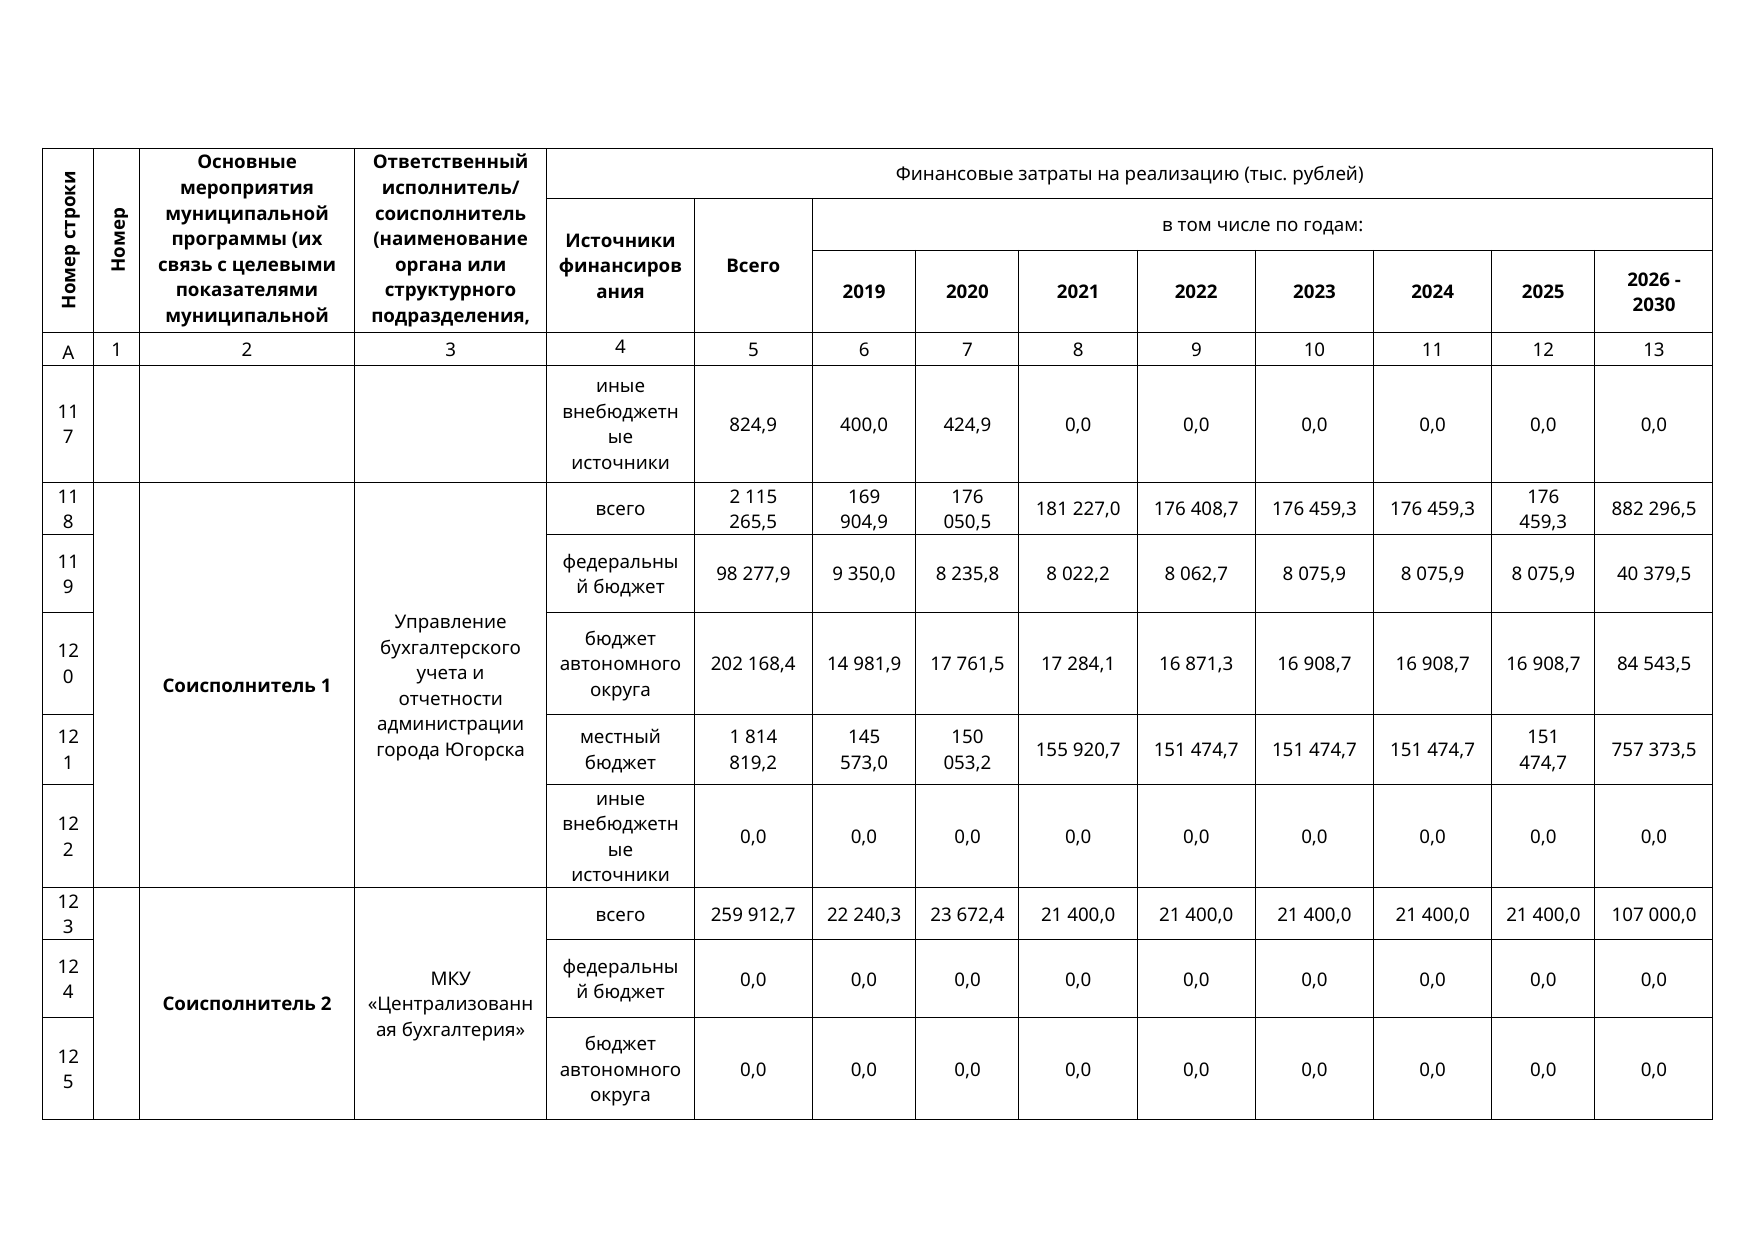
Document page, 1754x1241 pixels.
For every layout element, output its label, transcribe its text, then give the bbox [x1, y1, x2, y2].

table_cell 0,0 [1019, 1018, 1137, 1119]
table_cell 0,0 [813, 1018, 915, 1119]
table_cell 3 [355, 333, 546, 365]
table_cell 0,0 [1138, 1018, 1255, 1119]
table_cell 17 284,1 [1019, 613, 1137, 714]
table_cell 9 [1138, 333, 1255, 365]
table_cell 21 400,0 [1492, 888, 1594, 939]
table_cell 0,0 [1492, 366, 1594, 482]
table_cell иные внебюджетные источники [547, 366, 694, 482]
table_header Ответственный исполнитель/ соисполнитель (наименование органа или структурного подразделения, учреждения) [355, 149, 546, 332]
table_cell 8 075,9 [1492, 535, 1594, 612]
table_cell 12 [1492, 333, 1594, 365]
table_cell 2022 [1138, 251, 1255, 332]
table_cell 16 908,7 [1492, 613, 1594, 714]
table_cell 0,0 [813, 940, 915, 1017]
table_cell 8 [1019, 333, 1137, 365]
table_cell 84 543,5 [1595, 613, 1712, 714]
table_cell 0,0 [1374, 366, 1491, 482]
table_cell 124 [43, 940, 93, 1017]
table_cell 10 [1256, 333, 1373, 365]
table_cell федеральный бюджет [547, 940, 694, 1017]
table_cell [94, 483, 139, 887]
table_cell 0,0 [1256, 366, 1373, 482]
table_cell бюджет автономного округа [547, 1018, 694, 1119]
table_cell А [43, 333, 93, 365]
table_cell 8 075,9 [1374, 535, 1491, 612]
table_cell 2026 - 2030 [1595, 251, 1712, 332]
table_cell бюджет автономного округа [547, 613, 694, 714]
table_cell 11 [1374, 333, 1491, 365]
table_cell всего [547, 888, 694, 939]
table_cell 0,0 [695, 940, 812, 1017]
table_cell 2 [140, 333, 354, 365]
table_cell 0,0 [1492, 1018, 1594, 1119]
table_cell 120 [43, 613, 93, 714]
table_header Основные мероприятия муниципальной программы (их связь с целевыми показателями муниципальной программы) [140, 149, 354, 332]
table_cell 21 400,0 [1374, 888, 1491, 939]
table_cell 7 [916, 333, 1018, 365]
table_cell [94, 888, 139, 1119]
table_cell 155 920,7 [1019, 715, 1137, 784]
table_cell 0,0 [1374, 1018, 1491, 1119]
table_cell 169 904,9 [813, 483, 915, 534]
table_cell 0,0 [813, 785, 915, 887]
table_cell 0,0 [695, 1018, 812, 1119]
table_cell 176 408,7 [1138, 483, 1255, 534]
table_cell 0,0 [916, 1018, 1018, 1119]
table_cell 21 400,0 [1138, 888, 1255, 939]
table_cell 176 459,3 [1256, 483, 1373, 534]
table_cell 150 053,2 [916, 715, 1018, 784]
table_header Номер основного мероприятия [94, 149, 139, 332]
table_cell 9 350,0 [813, 535, 915, 612]
table_header Финансовые затраты на реализацию (тыс. рублей) [547, 149, 1712, 198]
table_cell 181 227,0 [1019, 483, 1137, 534]
table_cell 14 981,9 [813, 613, 915, 714]
table_cell 0,0 [1019, 366, 1137, 482]
table_cell 2 115 265,5 [695, 483, 812, 534]
table_cell 8 062,7 [1138, 535, 1255, 612]
table_cell 0,0 [916, 785, 1018, 887]
table_cell 757 373,5 [1595, 715, 1712, 784]
table_cell 8 235,8 [916, 535, 1018, 612]
table_cell 0,0 [1138, 785, 1255, 887]
table_cell 202 168,4 [695, 613, 812, 714]
table_cell 151 474,7 [1374, 715, 1491, 784]
table_cell МКУ «Централизованная бухгалтерия» [355, 888, 546, 1119]
table_cell 8 022,2 [1019, 535, 1137, 612]
table_cell 0,0 [1138, 366, 1255, 482]
table_cell 123 [43, 888, 93, 939]
table_cell Соисполнитель 2 [140, 888, 354, 1119]
table_cell 400,0 [813, 366, 915, 482]
table_cell 424,9 [916, 366, 1018, 482]
table_cell 145 573,0 [813, 715, 915, 784]
table_cell Всего [695, 199, 812, 332]
table_header Номер строки [43, 149, 93, 332]
table_cell 23 672,4 [916, 888, 1018, 939]
table_cell 13 [1595, 333, 1712, 365]
table_cell 151 474,7 [1138, 715, 1255, 784]
table_cell 176 459,3 [1492, 483, 1594, 534]
table_cell 40 379,5 [1595, 535, 1712, 612]
table_cell 0,0 [1256, 940, 1373, 1017]
table_cell 0,0 [1019, 785, 1137, 887]
table_cell 0,0 [1256, 1018, 1373, 1119]
table_cell 107 000,0 [1595, 888, 1712, 939]
table_cell 17 761,5 [916, 613, 1018, 714]
table_cell 2023 [1256, 251, 1373, 332]
table_cell 4 [547, 333, 694, 365]
table_cell 882 296,5 [1595, 483, 1712, 534]
table_cell 824,9 [695, 366, 812, 482]
table_cell всего [547, 483, 694, 534]
table_cell 151 474,7 [1492, 715, 1594, 784]
table_cell 0,0 [1595, 785, 1712, 887]
table_cell 2021 [1019, 251, 1137, 332]
table_cell 119 [43, 535, 93, 612]
table_cell 0,0 [1019, 940, 1137, 1017]
table_cell федеральный бюджет [547, 535, 694, 612]
table_cell 0,0 [1374, 940, 1491, 1017]
table_cell 121 [43, 715, 93, 784]
table_cell 151 474,7 [1256, 715, 1373, 784]
table_cell 0,0 [1374, 785, 1491, 887]
table_cell в том числе по годам: [813, 199, 1712, 250]
table_cell 0,0 [1595, 940, 1712, 1017]
table_cell 122 [43, 785, 93, 887]
table_cell 0,0 [695, 785, 812, 887]
table_cell 2020 [916, 251, 1018, 332]
table_cell 259 912,7 [695, 888, 812, 939]
table_cell 0,0 [1138, 940, 1255, 1017]
table_cell 16 908,7 [1374, 613, 1491, 714]
table_cell 0,0 [1256, 785, 1373, 887]
table_cell 125 [43, 1018, 93, 1119]
table_cell 98 277,9 [695, 535, 812, 612]
table_cell Соисполнитель 1 [140, 483, 354, 887]
table_cell 0,0 [1595, 1018, 1712, 1119]
table_cell 176 050,5 [916, 483, 1018, 534]
table_cell 0,0 [1595, 366, 1712, 482]
table_cell 0,0 [1492, 785, 1594, 887]
table_cell 1 814 819,2 [695, 715, 812, 784]
table_cell 176 459,3 [1374, 483, 1491, 534]
table_cell 1 [94, 333, 139, 365]
table_cell иные внебюджетные источники [547, 785, 694, 887]
table_cell 21 400,0 [1256, 888, 1373, 939]
table_cell 2025 [1492, 251, 1594, 332]
table_cell 117 [43, 366, 93, 482]
table_cell 8 075,9 [1256, 535, 1373, 612]
table_cell Источники финансирования [547, 199, 694, 332]
table_cell 2024 [1374, 251, 1491, 332]
table_cell 16 871,3 [1138, 613, 1255, 714]
table_cell 16 908,7 [1256, 613, 1373, 714]
table_cell 21 400,0 [1019, 888, 1137, 939]
table_cell 0,0 [916, 940, 1018, 1017]
table_cell 22 240,3 [813, 888, 915, 939]
table_cell 6 [813, 333, 915, 365]
table_cell местный бюджет [547, 715, 694, 784]
table_cell 118 [43, 483, 93, 534]
table_cell 2019 [813, 251, 915, 332]
table_cell Управление бухгалтерского учета и отчетности администрации города Югорска [355, 483, 546, 887]
table_cell 0,0 [1492, 940, 1594, 1017]
table_cell 5 [695, 333, 812, 365]
